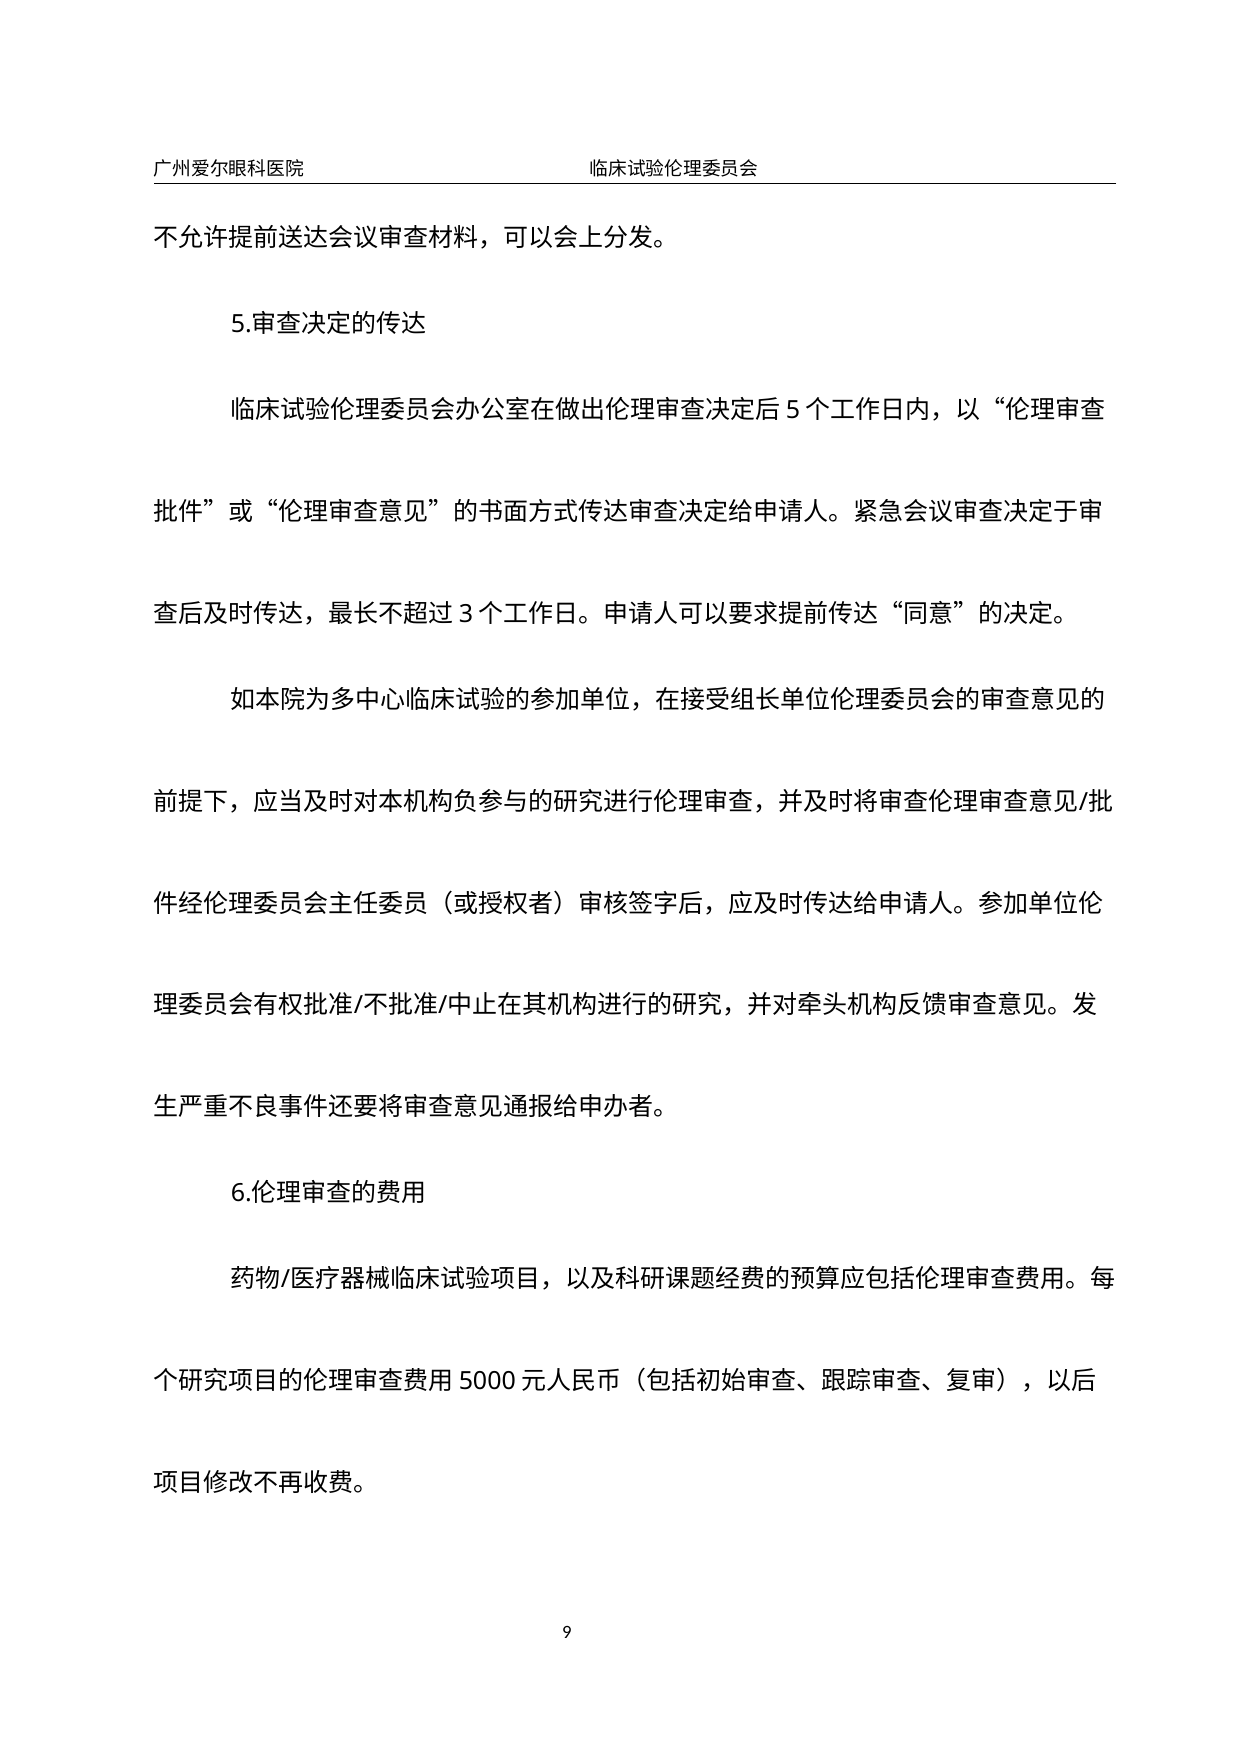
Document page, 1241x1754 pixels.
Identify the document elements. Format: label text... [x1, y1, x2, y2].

text 药物/医疗器械临床试验项目，以及科研课题经费的预算应包括伦理审查费用。每个研究项目的伦理审查费用5000元人民币（包括初始审查、跟踪审查、复审），以后项目修改不再收费。 [153, 1243, 1116, 1515]
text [153, 202, 1116, 269]
text 如本院为多中心临床试验的参加单位，在接受组长单位伦理委员会的审查意见的前提下，应当及时对本机构负参与的研究进行伦理审查，并及时将审查伦理审查意见/批件经伦理委员会主任委员（或授权者）审核签字后，应及时传达给申请人。参加单位伦理委员会有权批准/不批准/中止在其机构进行的研究，并对牵头机构反馈审查意见。发生严重不良事件还要将审查意见通报给申办者。 [153, 663, 1116, 1139]
text 临床试验伦理委员会办公室在做出伦理审查决定后5个工作日内，以“伦理审查批件”或“伦理审查意见”的书面方式传达审查决定给申请人。紧急会议审查决定于审查后及时传达，最长不超过3个工作日。申请人可以要求提前传达“同意”的决定。 [153, 374, 1116, 645]
text 6.伦理审查的费用 [153, 1157, 1116, 1225]
text 5.审查决定的传达 [153, 288, 1116, 356]
